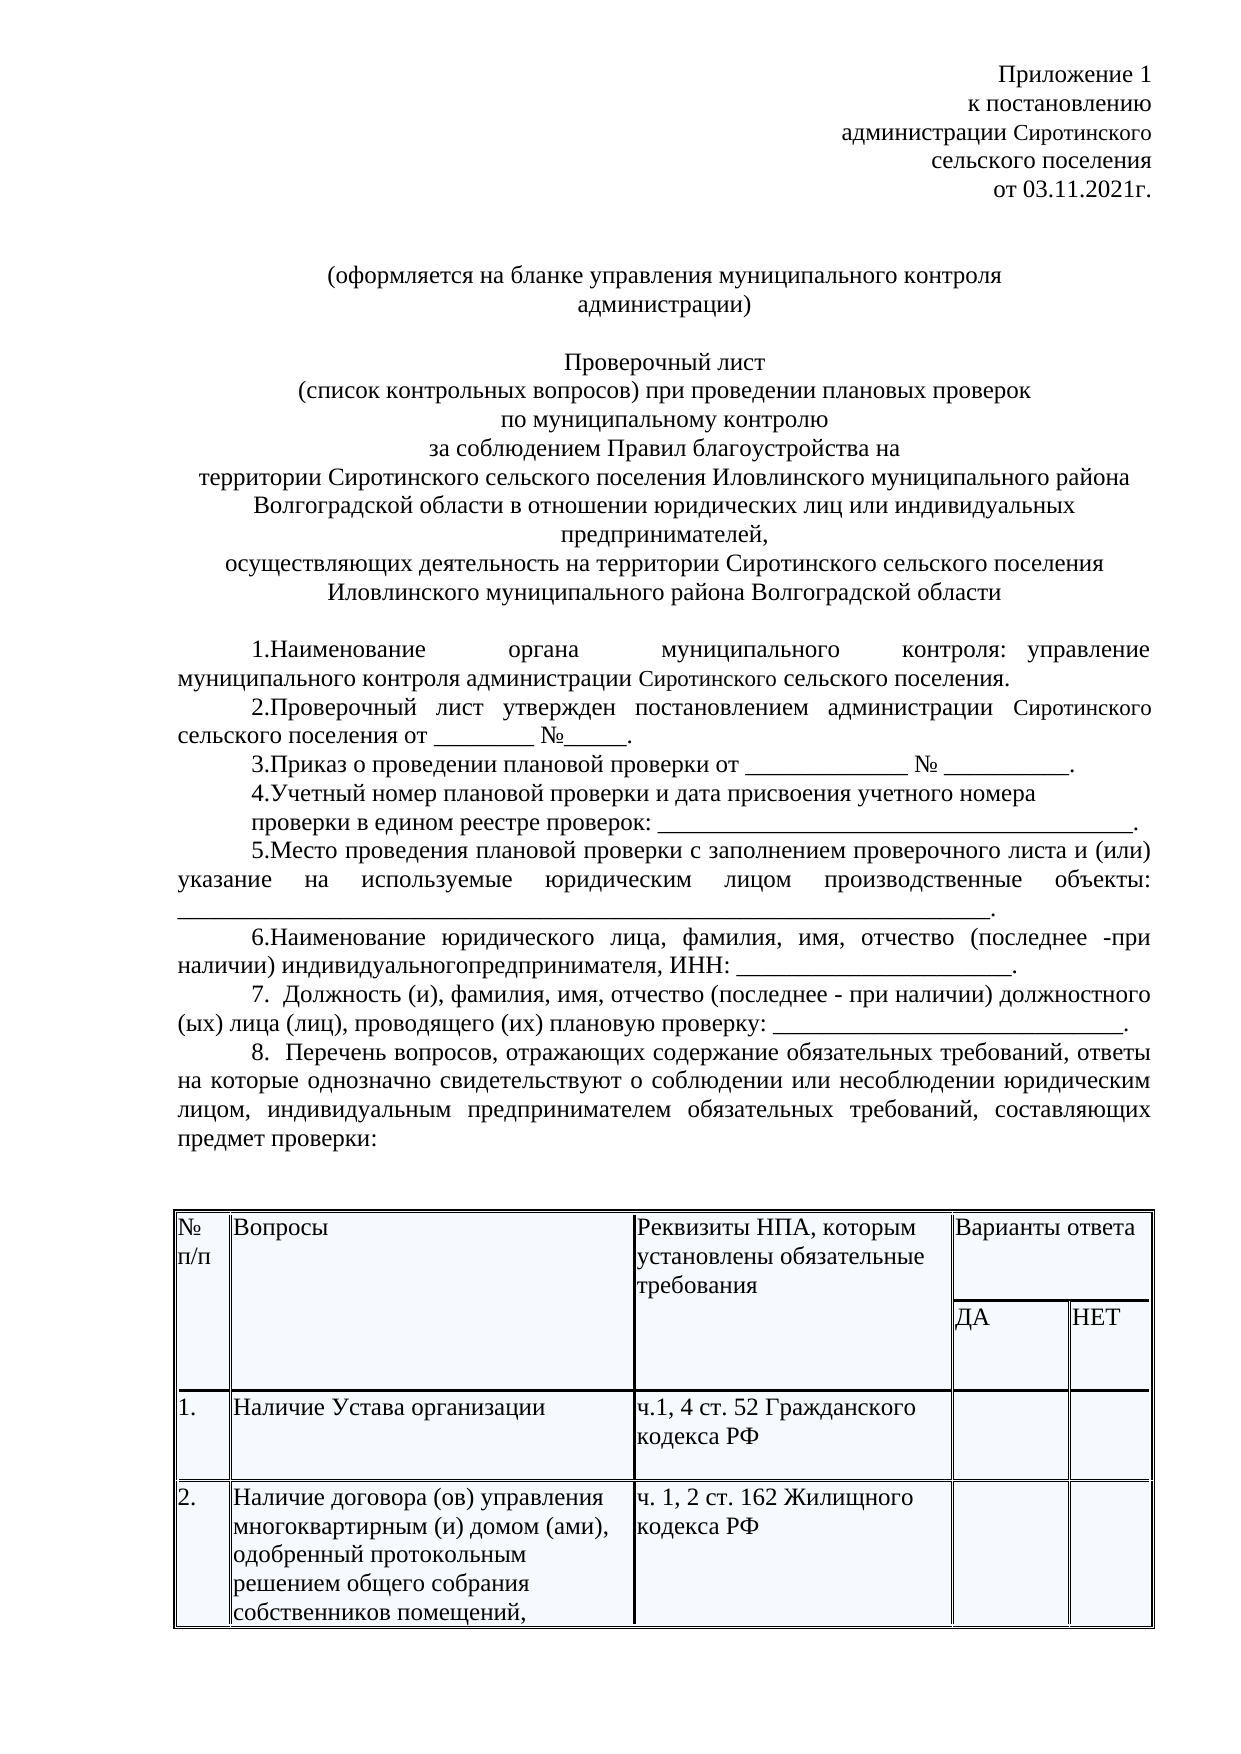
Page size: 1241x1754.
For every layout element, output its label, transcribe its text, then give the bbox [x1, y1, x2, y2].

text от 03.11.2021г. [177, 174, 1152, 203]
text 8. Перечень вопросов, отражающих содержание обязательных требований, ответы на которые однозначно свидетельствуют о соблюдении или несоблюдении юридическим лицом, индивидуальным предпринимателем обязательных требований, составляющих предмет проверки: [177, 1037, 1152, 1152]
text 4.Учетный номер плановой проверки и дата присвоения учетного номера [177, 778, 1152, 807]
text администрации Сиротинского [177, 117, 1152, 145]
text 1.Наименование органа муниципального контроля: управление муниципального контроля администрации Сиротинского сельского поселения. [177, 634, 1152, 692]
text Проверочный лист [177, 347, 1152, 375]
table_cell [954, 1392, 1068, 1479]
text к постановлению [177, 88, 1152, 117]
table_cell ч.1, 4 ст. 52 Гражданского кодекса РФ [636, 1392, 951, 1479]
text (список контрольных вопросов) при проведении плановых проверок [177, 375, 1152, 404]
text 3.Приказ о проведении плановой проверки от _____________ № __________. [177, 749, 1152, 778]
table_header Реквизиты НПА, которым установлены обязательные требования [634, 1213, 952, 1389]
text проверки в едином реестре проверок: ______________________________________. [177, 807, 1152, 835]
text (оформляется на бланке управления муниципального контроля [177, 260, 1152, 289]
table_cell НЕТ [1071, 1299, 1151, 1389]
text 6.Наименование юридического лица, фамилия, имя, отчество (последнее -при наличии) индивидуальногопредпринимателя, ИНН: ______________________. [177, 922, 1152, 979]
text осуществляющих деятельность на территории Сиротинского сельского поселения Иловлинского муниципального района Волгоградской области [177, 548, 1152, 605]
text сельского поселения [177, 145, 1152, 174]
table_cell Наличие Устава организации [232, 1392, 633, 1479]
table_header Вопросы [231, 1213, 634, 1389]
table_cell 2. [175, 1479, 231, 1626]
text 7. Должность (и), фамилия, имя, отчество (последнее - при наличии) должностного (ых) лица (лиц), проводящего (их) плановую проверку: ____________________________. [177, 979, 1152, 1037]
table_cell 1. [177, 1389, 229, 1479]
table_cell [1071, 1389, 1151, 1479]
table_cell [231, 1482, 634, 1626]
table_header Варианты ответа [953, 1213, 1151, 1299]
text Приложение 1 [177, 59, 1152, 88]
text 2.Проверочный лист утвержден постановлением администрации Сиротинского сельского поселения от ________ №_____. [177, 692, 1152, 749]
text администрации) [177, 289, 1152, 318]
text за соблюдением Правил благоустройства на [177, 433, 1152, 462]
table_cell ДА [954, 1302, 1068, 1389]
table_header № п/п [177, 1213, 231, 1389]
table_cell [1070, 1479, 1153, 1626]
text 5.Место проведения плановой проверки с заполнением проверочного листа и (или) указание на используемые юридическим лицом производственные объекты: _________________________________________________________________. [177, 835, 1152, 922]
text территории Сиротинского сельского поселения Иловлинского муниципального района Волгоградской области в отношении юридических лиц или индивидуальных предпринимателей, [177, 462, 1152, 548]
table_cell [634, 1482, 952, 1626]
table_cell [953, 1482, 1069, 1626]
text по муниципальному контролю [177, 404, 1152, 433]
